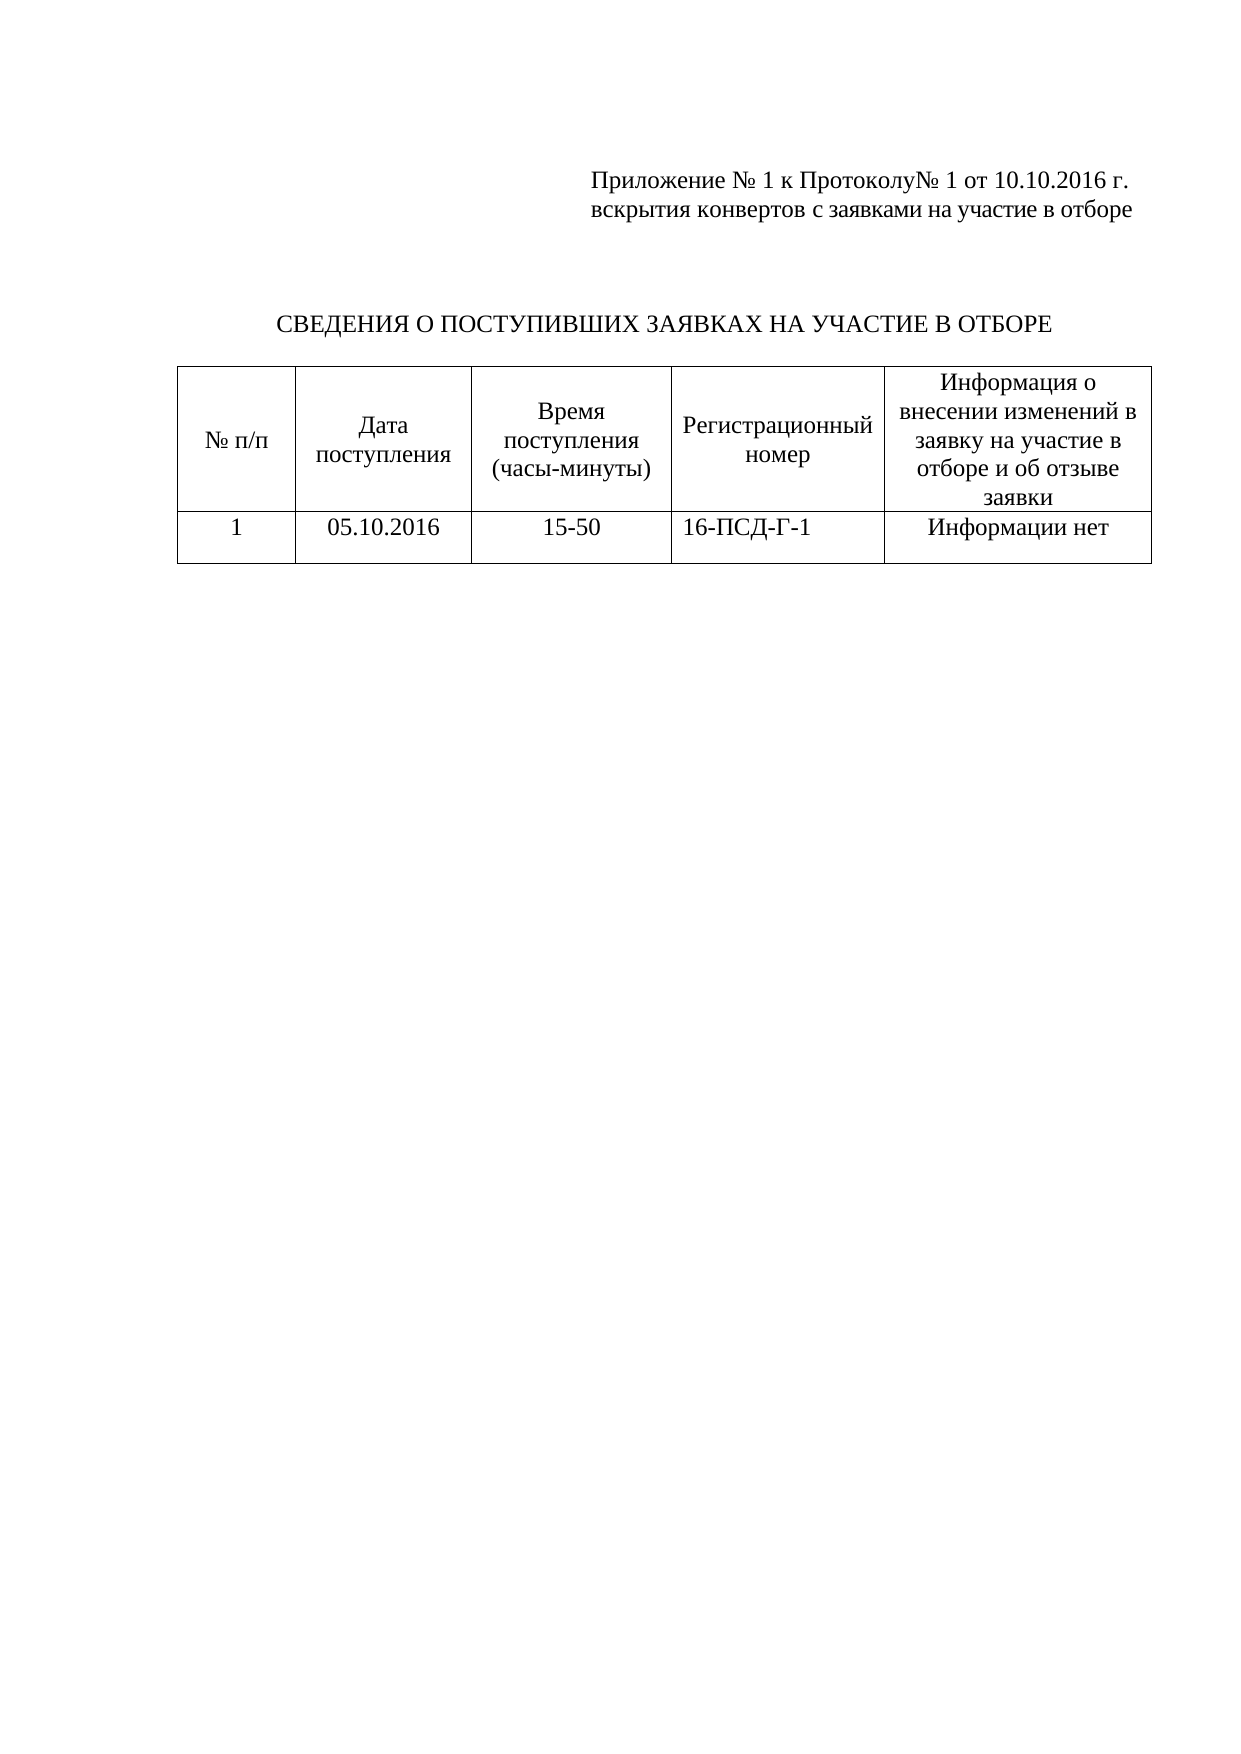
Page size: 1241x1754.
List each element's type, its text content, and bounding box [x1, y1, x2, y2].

table_header Информация о внесении изменений в заявку на участие в отборе и об отзыве заявки [885, 367, 1151, 511]
table_cell 1 [178, 512, 295, 563]
table_header Время поступления (часы-минуты) [472, 367, 671, 511]
table_header Регистрационный номер [672, 367, 884, 511]
table_cell 05.10.2016 [296, 512, 471, 563]
table_cell 15-50 [472, 512, 671, 563]
table_header № п/п [178, 367, 295, 511]
table_cell 16-ПСД-Г-1 [672, 512, 884, 563]
text СВЕДЕНИЯ О ПОСТУПИВШИХ ЗАЯВКАХ НА УЧАСТИЕ В ОТБОРЕ [177, 309, 1152, 337]
table_header Дата поступления [296, 367, 471, 511]
table_cell Информации нет [885, 512, 1151, 563]
text Приложение № 1 к Протоколу№ 1 от 10.10.2016 г. вскрытия конвертов с заявками на участие в отборе [591, 165, 1152, 222]
